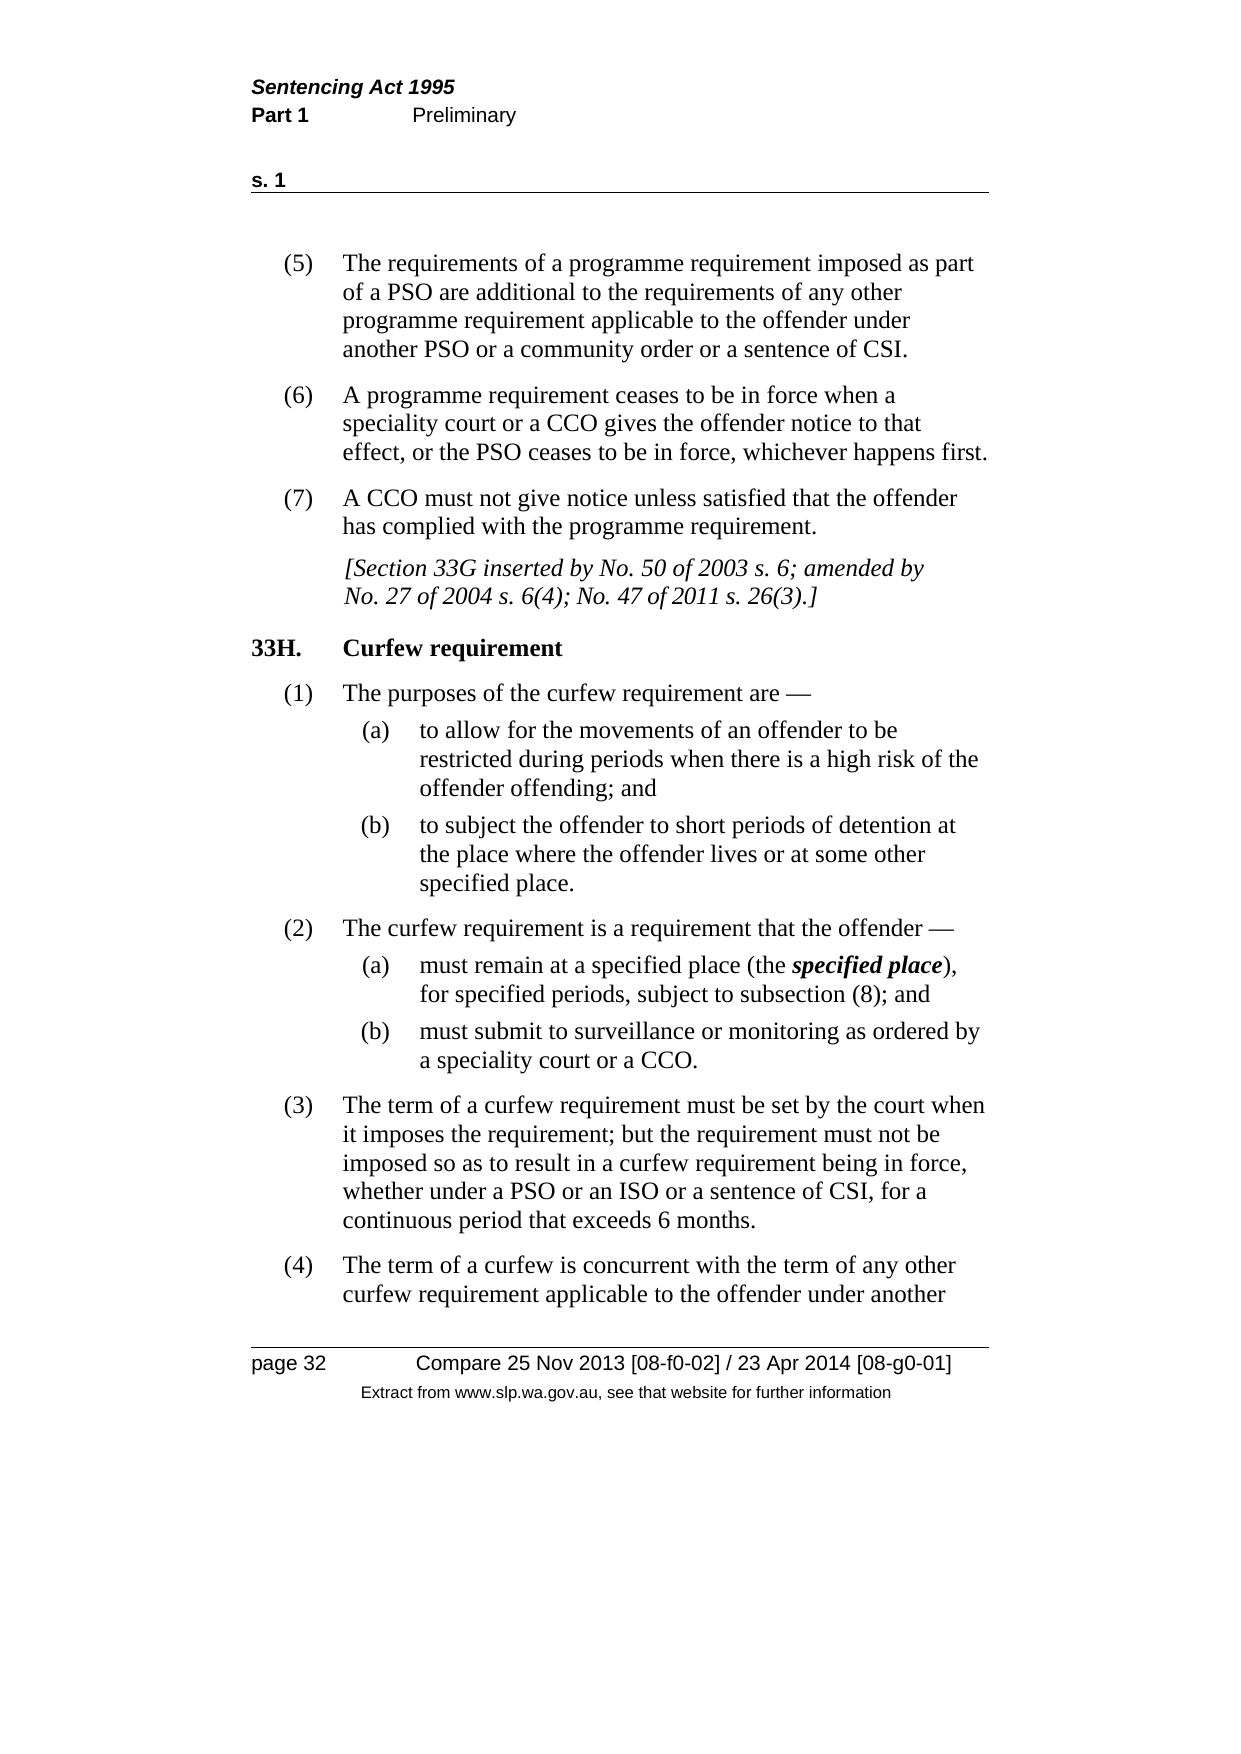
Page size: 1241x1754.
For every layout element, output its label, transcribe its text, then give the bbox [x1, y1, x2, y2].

text (3) The term of a curfew requirement must be set by the court when it imposes the requirement; but the requirement must not be imposed so as to result in a curfew requirement being in force, whether under a PSO or an ISO or a sentence of CSI, for a continuous period that exceeds 6 months. [251, 1090, 989, 1234]
subtitle 33H. Curfew requirement [251, 633, 989, 662]
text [251, 1251, 989, 1308]
text (1) The purposes of the curfew requirement are — [251, 678, 989, 707]
text (5) The requirements of a programme requirement imposed as part of a PSO are additional to the requirements of any other programme requirement applicable to the offender under another PSO or a community order or a sentence of CSI. [251, 248, 989, 363]
text (b) to subject the offender to short periods of detention at the place where the offender lives or at some other specified place. [251, 810, 989, 896]
text [Section 33G inserted by No. 50 of 2003 s. 6; amended by No. 27 of 2004 s. 6(4); No. 47 of 2011 s. 26(3).] [251, 553, 989, 610]
text (b) must submit to surveillance or monitoring as ordered by a speciality court or a CCO. [251, 1016, 989, 1073]
text (a) must remain at a specified place (the specified place), for specified periods, subject to subsection (8); and [251, 950, 989, 1008]
text (6) A programme requirement ceases to be in force when a speciality court or a CCO gives the offender notice to that effect, or the PSO ceases to be in force, whichever happens first. [251, 380, 989, 466]
text (2) The curfew requirement is a requirement that the offender — [251, 913, 989, 942]
text (7) A CCO must not give notice unless satisfied that the offender has complied with the programme requirement. [251, 483, 989, 540]
text (a) to allow for the movements of an offender to be restricted during periods when there is a high risk of the offender offending; and [251, 716, 989, 802]
